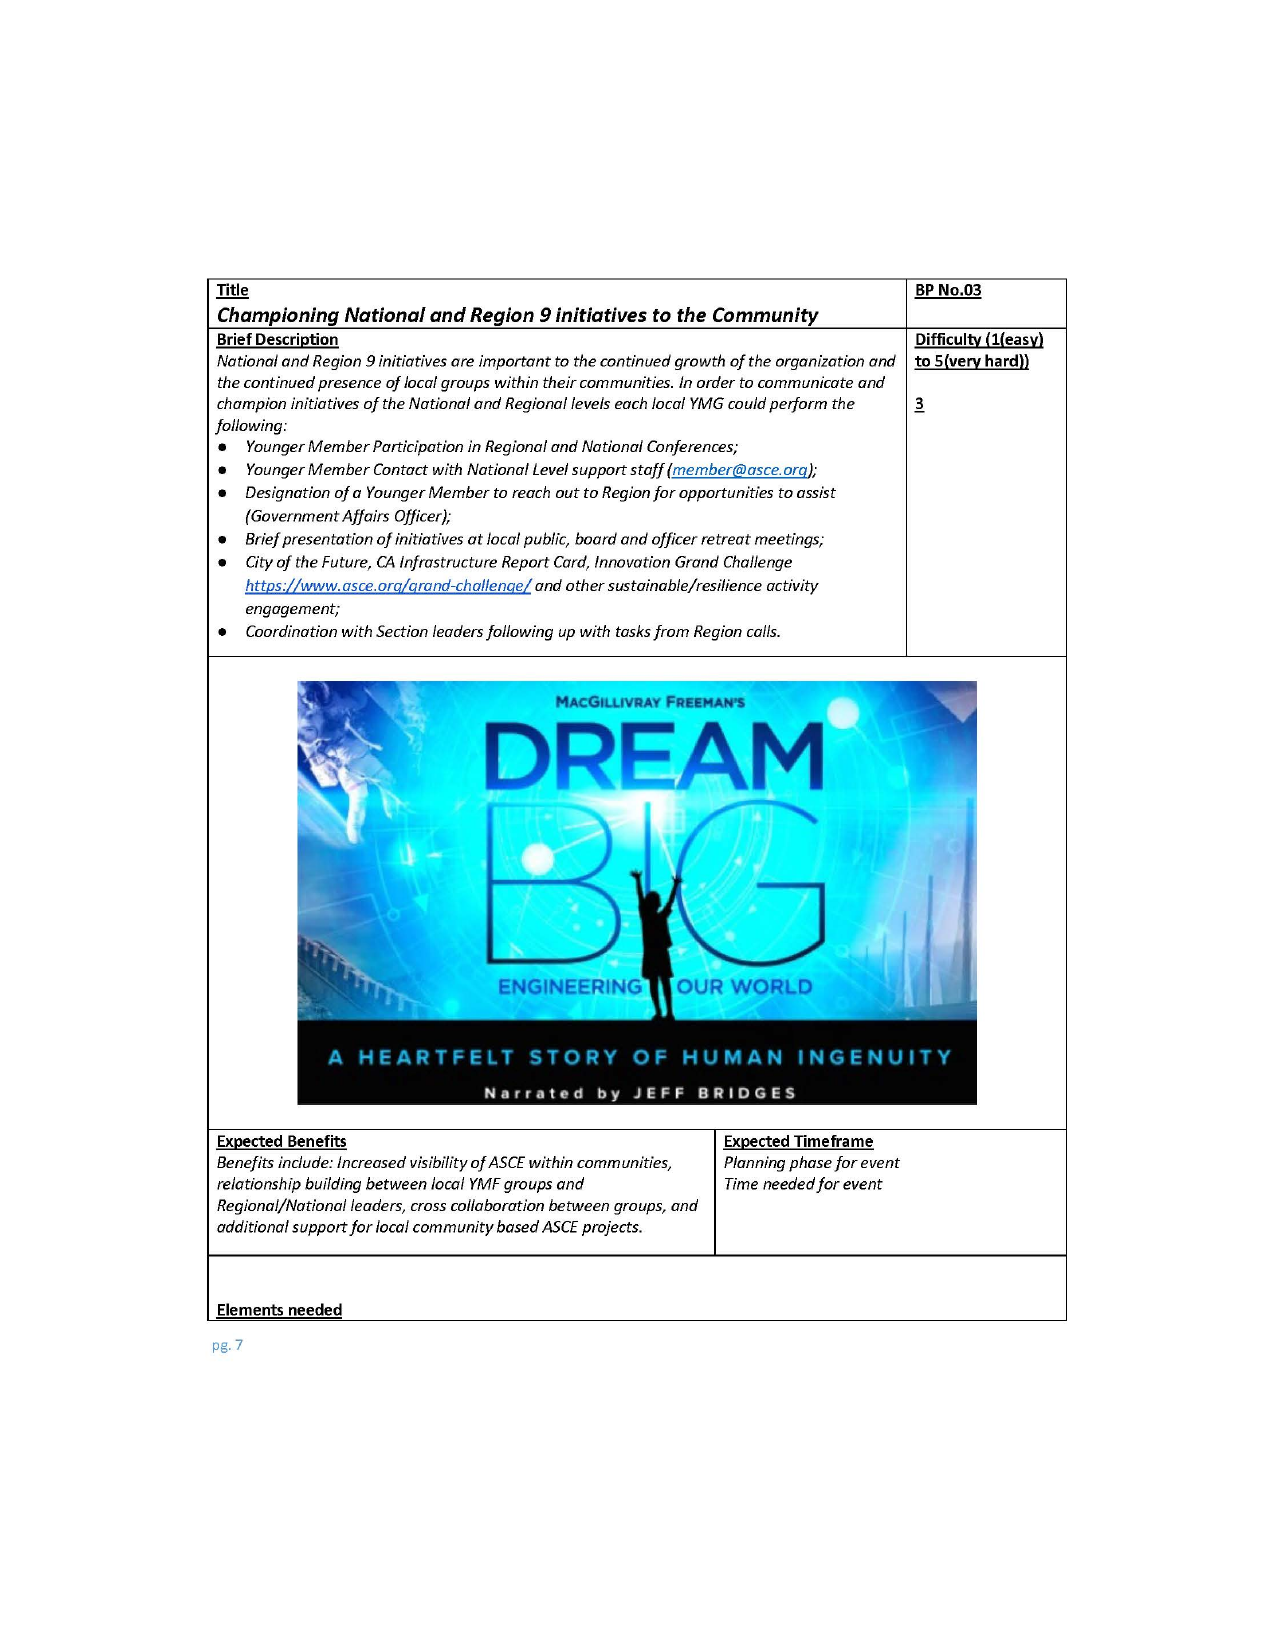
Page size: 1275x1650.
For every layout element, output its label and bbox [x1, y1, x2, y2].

picture [150, 150, 1124, 1411]
